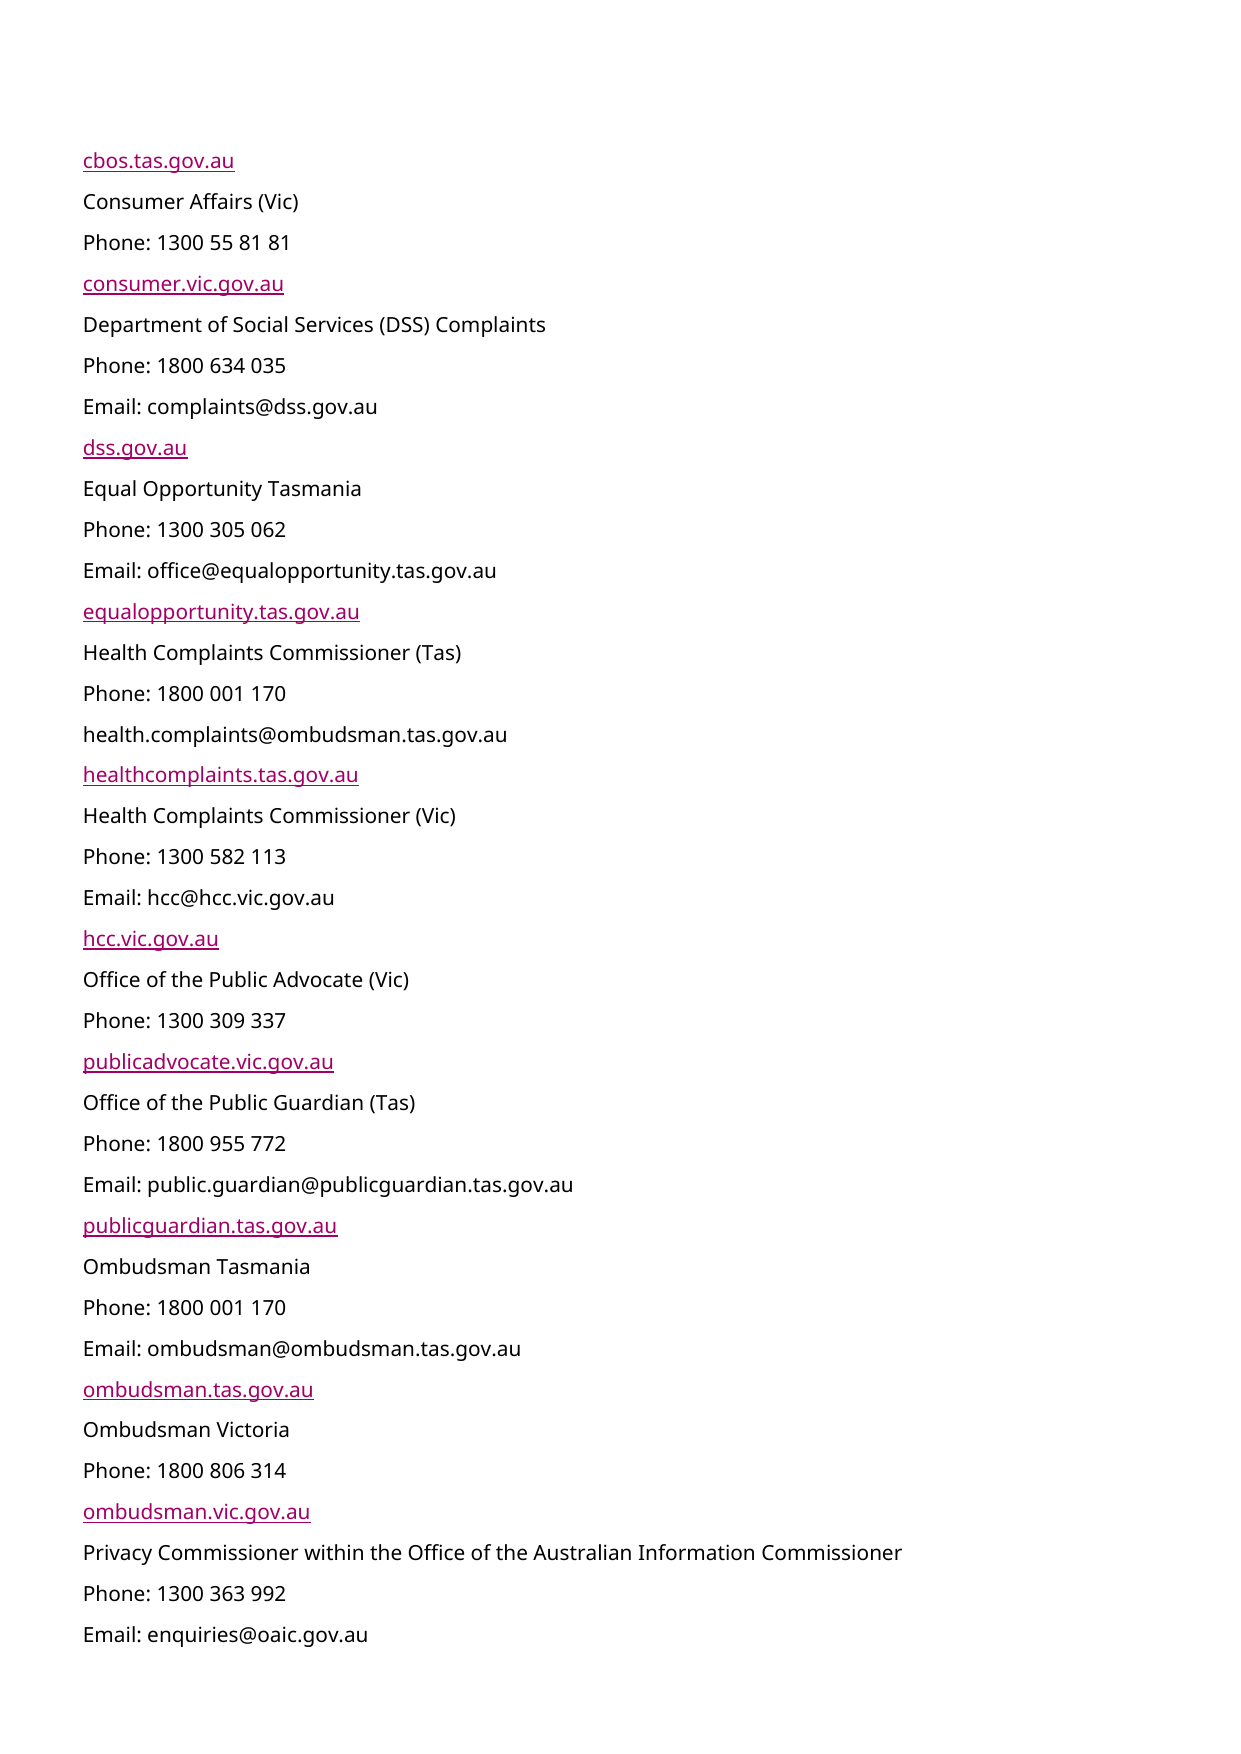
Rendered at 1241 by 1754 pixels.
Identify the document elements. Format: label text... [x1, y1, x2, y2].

text publicguardian.tas.gov.au [83, 1211, 1157, 1239]
text healthcomplaints.tas.gov.au [83, 761, 1157, 789]
text Office of the Public Guardian (Tas) [83, 1088, 1157, 1117]
text cbos.tas.gov.au [83, 147, 1157, 175]
text dss.gov.au [83, 433, 1157, 462]
text ombudsman.tas.gov.au [83, 1375, 1157, 1403]
text Phone: 1300 309 337 [83, 1006, 1157, 1035]
text Email: complaints@dss.gov.au [83, 392, 1157, 421]
text Email: office@equalopportunity.tas.gov.au [83, 556, 1157, 584]
text Ombudsman Tasmania [83, 1252, 1157, 1280]
text Phone: 1300 305 062 [83, 515, 1157, 543]
text Phone: 1300 582 113 [83, 842, 1157, 871]
text equalopportunity.tas.gov.au [83, 597, 1157, 625]
text Phone: 1800 001 170 [83, 679, 1157, 707]
text Phone: 1300 55 81 81 [83, 228, 1157, 257]
text Phone: 1800 001 170 [83, 1293, 1157, 1321]
text Office of the Public Advocate (Vic) [83, 965, 1157, 994]
text health.complaints@ombudsman.tas.gov.au [83, 720, 1157, 748]
text Health Complaints Commissioner (Tas) [83, 638, 1157, 666]
text Privacy Commissioner within the Office of the Australian Information Commissioner [83, 1538, 1157, 1567]
text publicadvocate.vic.gov.au [83, 1047, 1157, 1076]
text hcc.vic.gov.au [83, 924, 1157, 953]
text Ombudsman Victoria [83, 1416, 1157, 1444]
text Phone: 1300 363 992 [83, 1579, 1157, 1608]
text Phone: 1800 634 035 [83, 351, 1157, 380]
text consumer.vic.gov.au [83, 269, 1157, 298]
text Department of Social Services (DSS) Complaints [83, 310, 1157, 339]
text Health Complaints Commissioner (Vic) [83, 802, 1157, 830]
text Email: ombudsman@ombudsman.tas.gov.au [83, 1334, 1157, 1362]
text Consumer Affairs (Vic) [83, 187, 1157, 216]
text Email: public.guardian@publicguardian.tas.gov.au [83, 1170, 1157, 1198]
text ombudsman.vic.gov.au [83, 1497, 1157, 1526]
text Equal Opportunity Tasmania [83, 474, 1157, 502]
text Phone: 1800 806 314 [83, 1457, 1157, 1485]
text Email: enquiries@oaic.gov.au [83, 1620, 1157, 1649]
text Phone: 1800 955 772 [83, 1129, 1157, 1157]
text Email: hcc@hcc.vic.gov.au [83, 883, 1157, 912]
